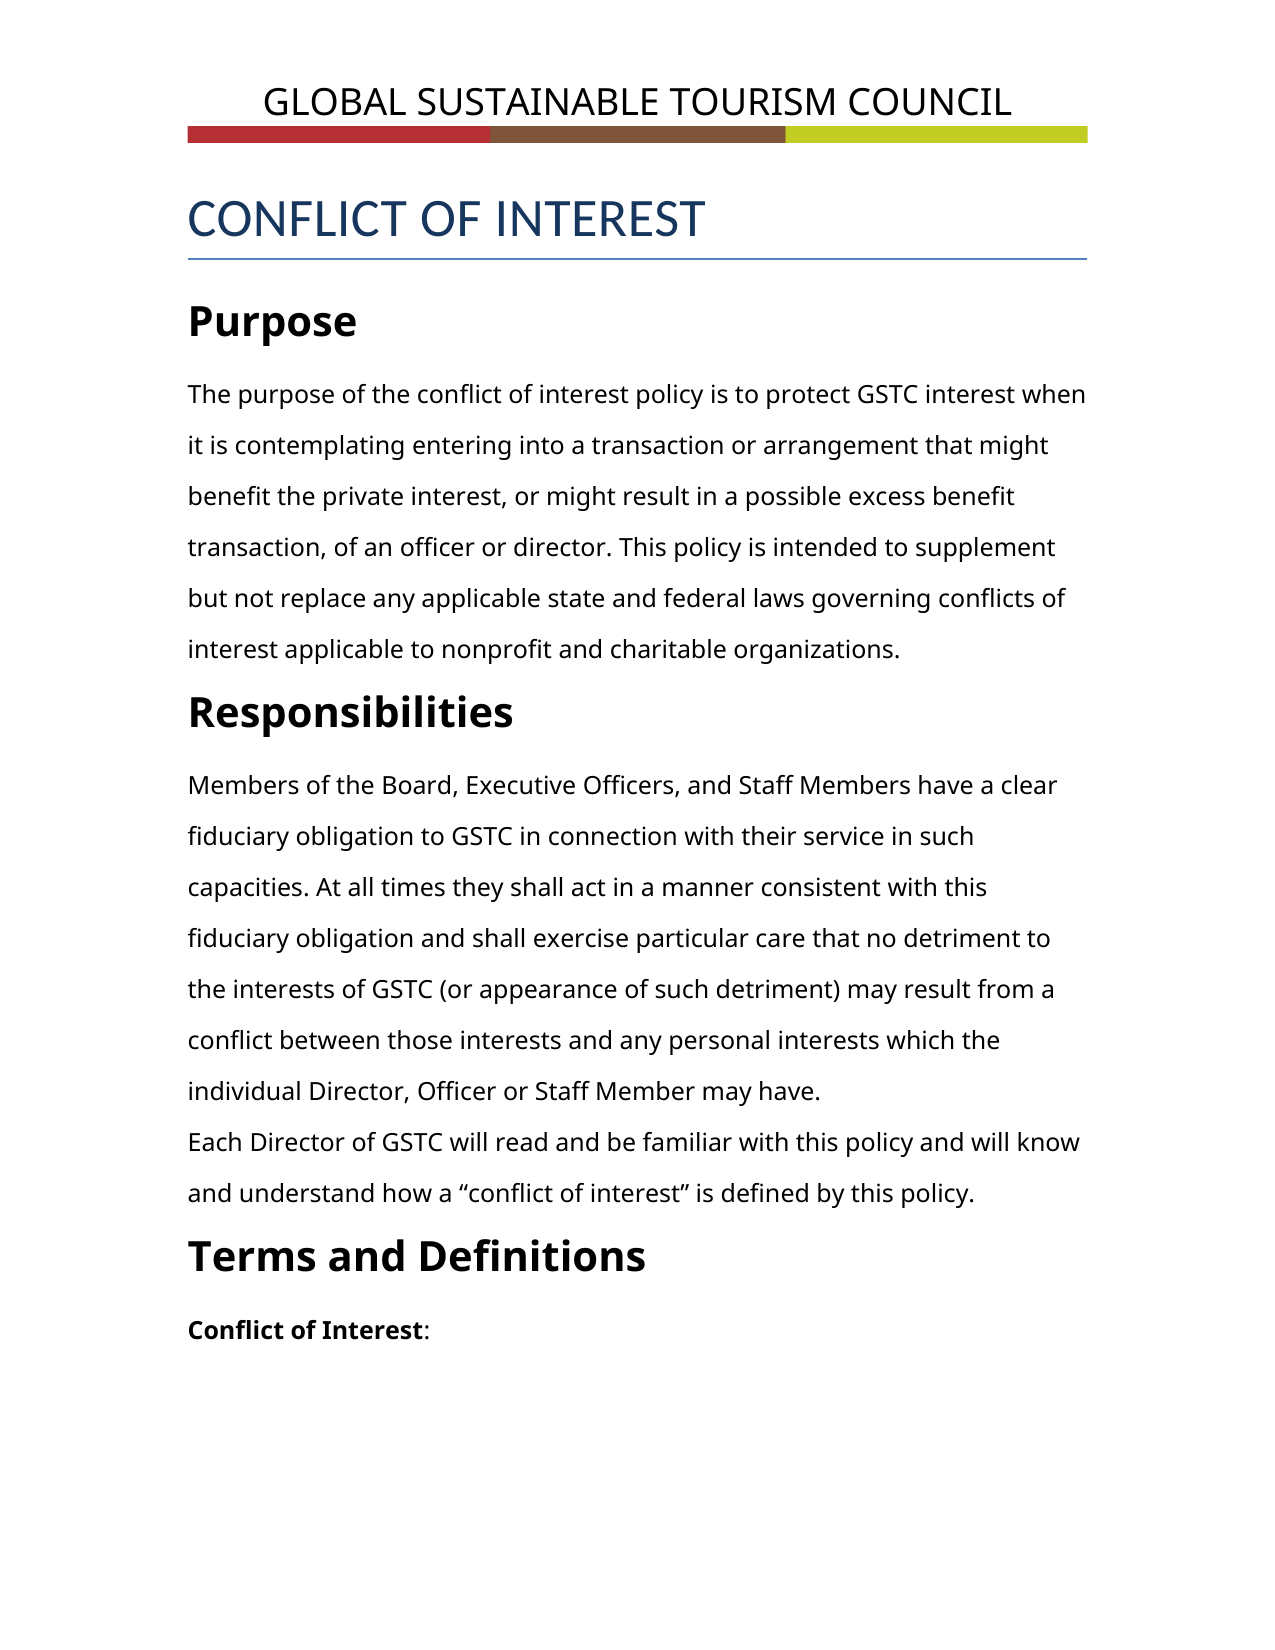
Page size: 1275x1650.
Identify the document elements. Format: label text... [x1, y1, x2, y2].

text Each Director of GSTC will read and be familiar with this policy and will know and understand how a “conflict of interest” is defined by this policy. [187, 1125, 1087, 1210]
title CONFLICT OF INTEREST [187, 183, 1087, 260]
subtitle Terms and Definitions [187, 1227, 1087, 1284]
subtitle Purpose [187, 291, 1087, 348]
text The purpose of the conflict of interest policy is to protect GSTC interest when it is contemplating entering into a transaction or arrangement that might benefit the private interest, or might result in a possible excess benefit transaction, of an officer or director. This policy is intended to supplement but not replace any applicable state and federal laws governing conflicts of interest applicable to nonprofit and charitable organizations. [187, 376, 1087, 666]
text Members of the Board, Executive Officers, and Staff Members have a clear fiduciary obligation to GSTC in connection with their service in such capacities. At all times they shall act in a manner consistent with this fiduciary obligation and shall exercise particular care that no detriment to the interests of GSTC (or appearance of such detriment) may result from a conflict between those interests and any personal interests which the individual Director, Officer or Staff Member may have. [187, 768, 1087, 1108]
text Conflict of Interest: [187, 1312, 1087, 1346]
subtitle Responsibilities [187, 683, 1087, 739]
